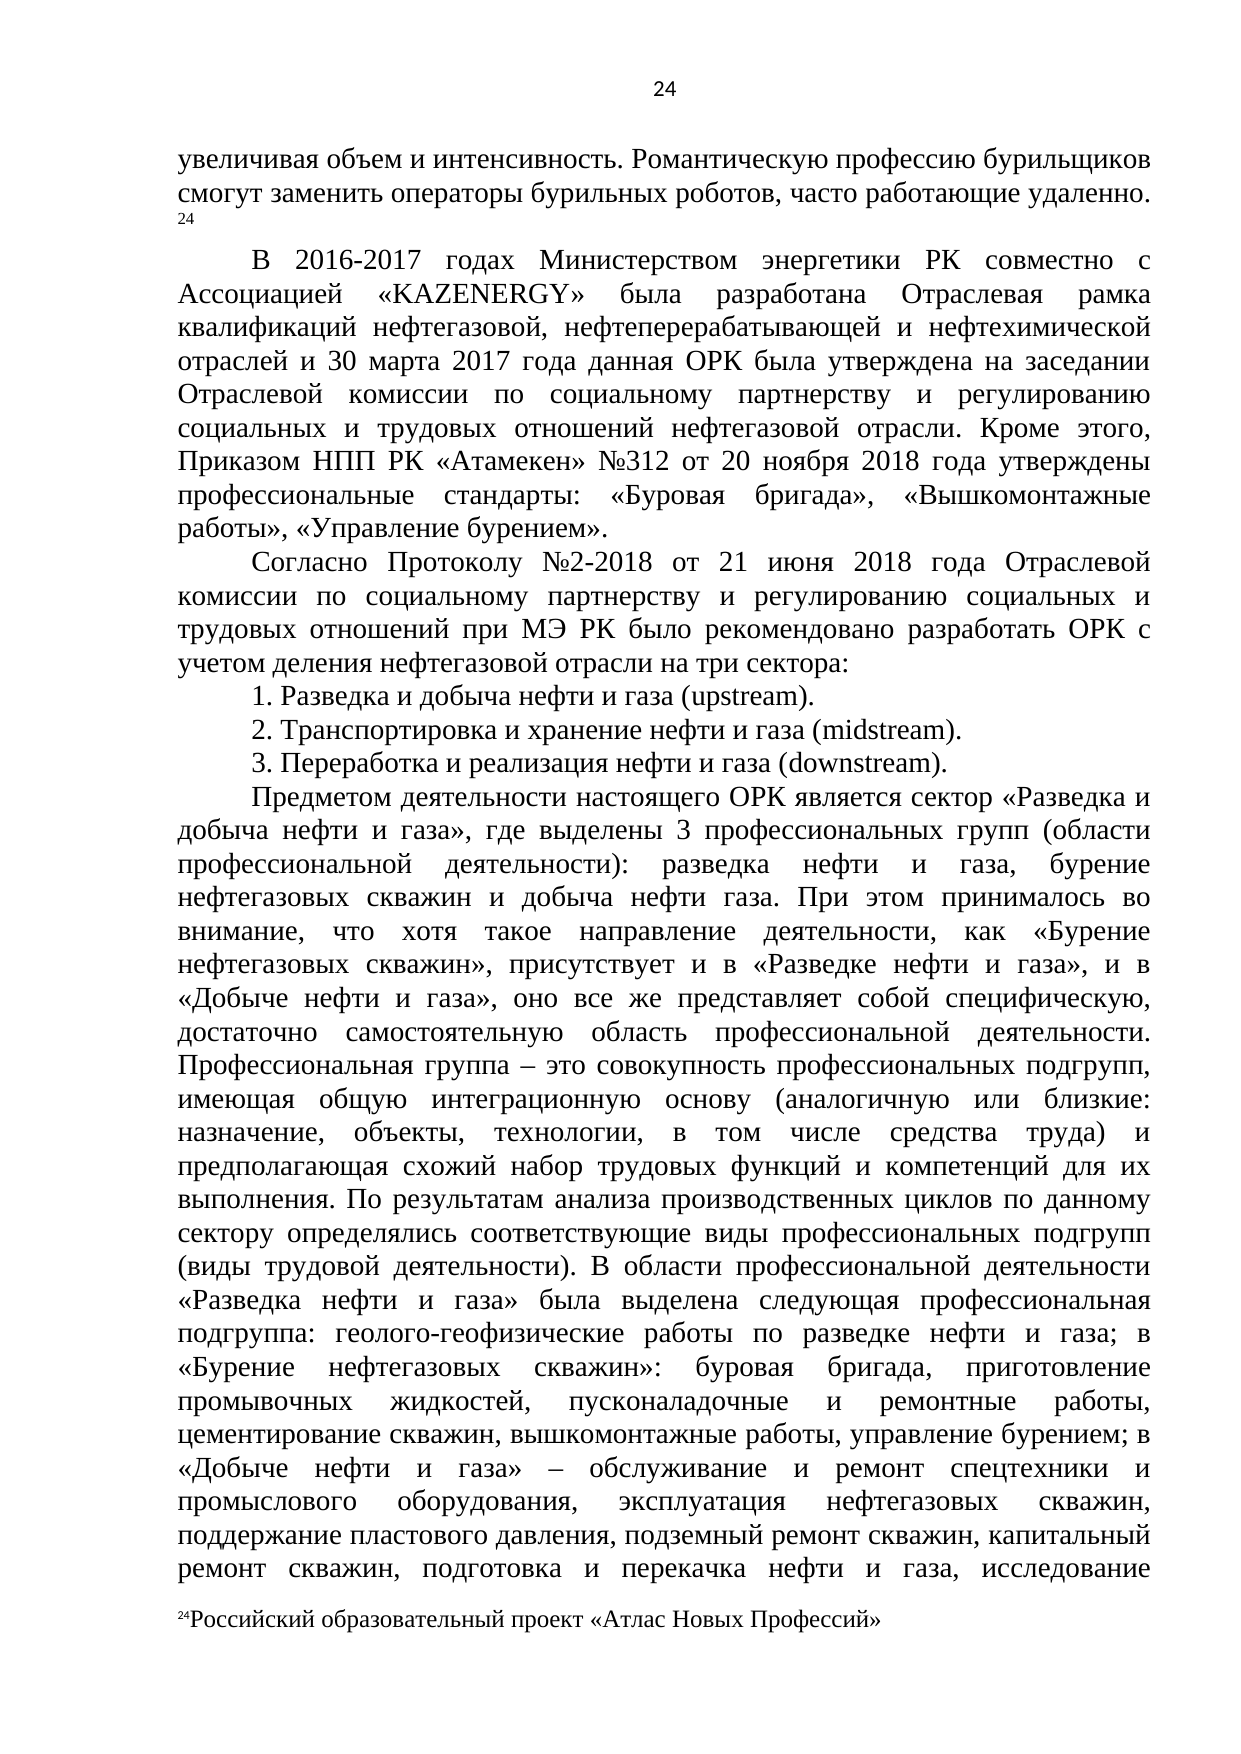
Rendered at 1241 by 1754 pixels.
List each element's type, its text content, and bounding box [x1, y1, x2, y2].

text В 2016-2017 годах Министерством энергетики РК совместно с Ассоциацией «KAZENERGY» была разработана Отраслевая рамка квалификаций нефтегазовой, нефтеперерабатывающей и нефтехимической отраслей и 30 марта 2017 года данная ОРК была утверждена на заседании Отраслевой комиссии по социальному партнерству и регулированию социальных и трудовых отношений нефтегазовой отрасли. Кроме этого, Приказом НПП РК «Атамекен» №312 от 20 ноября 2018 года утверждены профессиональные стандарты: «Буровая бригада», «Вышкомонтажные работы», «Управление бурением». [177, 242, 1152, 544]
text 1. Разведка и добыча нефти и газа (upstream). [177, 678, 1152, 712]
text 2. Транспортировка и хранение нефти и газа (midstream). [177, 712, 1152, 745]
text 3. Переработка и реализация нефти и газа (downstream). [177, 745, 1152, 779]
text Согласно Протоколу №2-2018 от 21 июня 2018 года Отраслевой комиссии по социальному партнерству и регулированию социальных и трудовых отношений при МЭ РК было рекомендовано разработать ОРК с учетом деления нефтегазовой отрасли на три сектора: [177, 544, 1152, 678]
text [177, 779, 1152, 1584]
